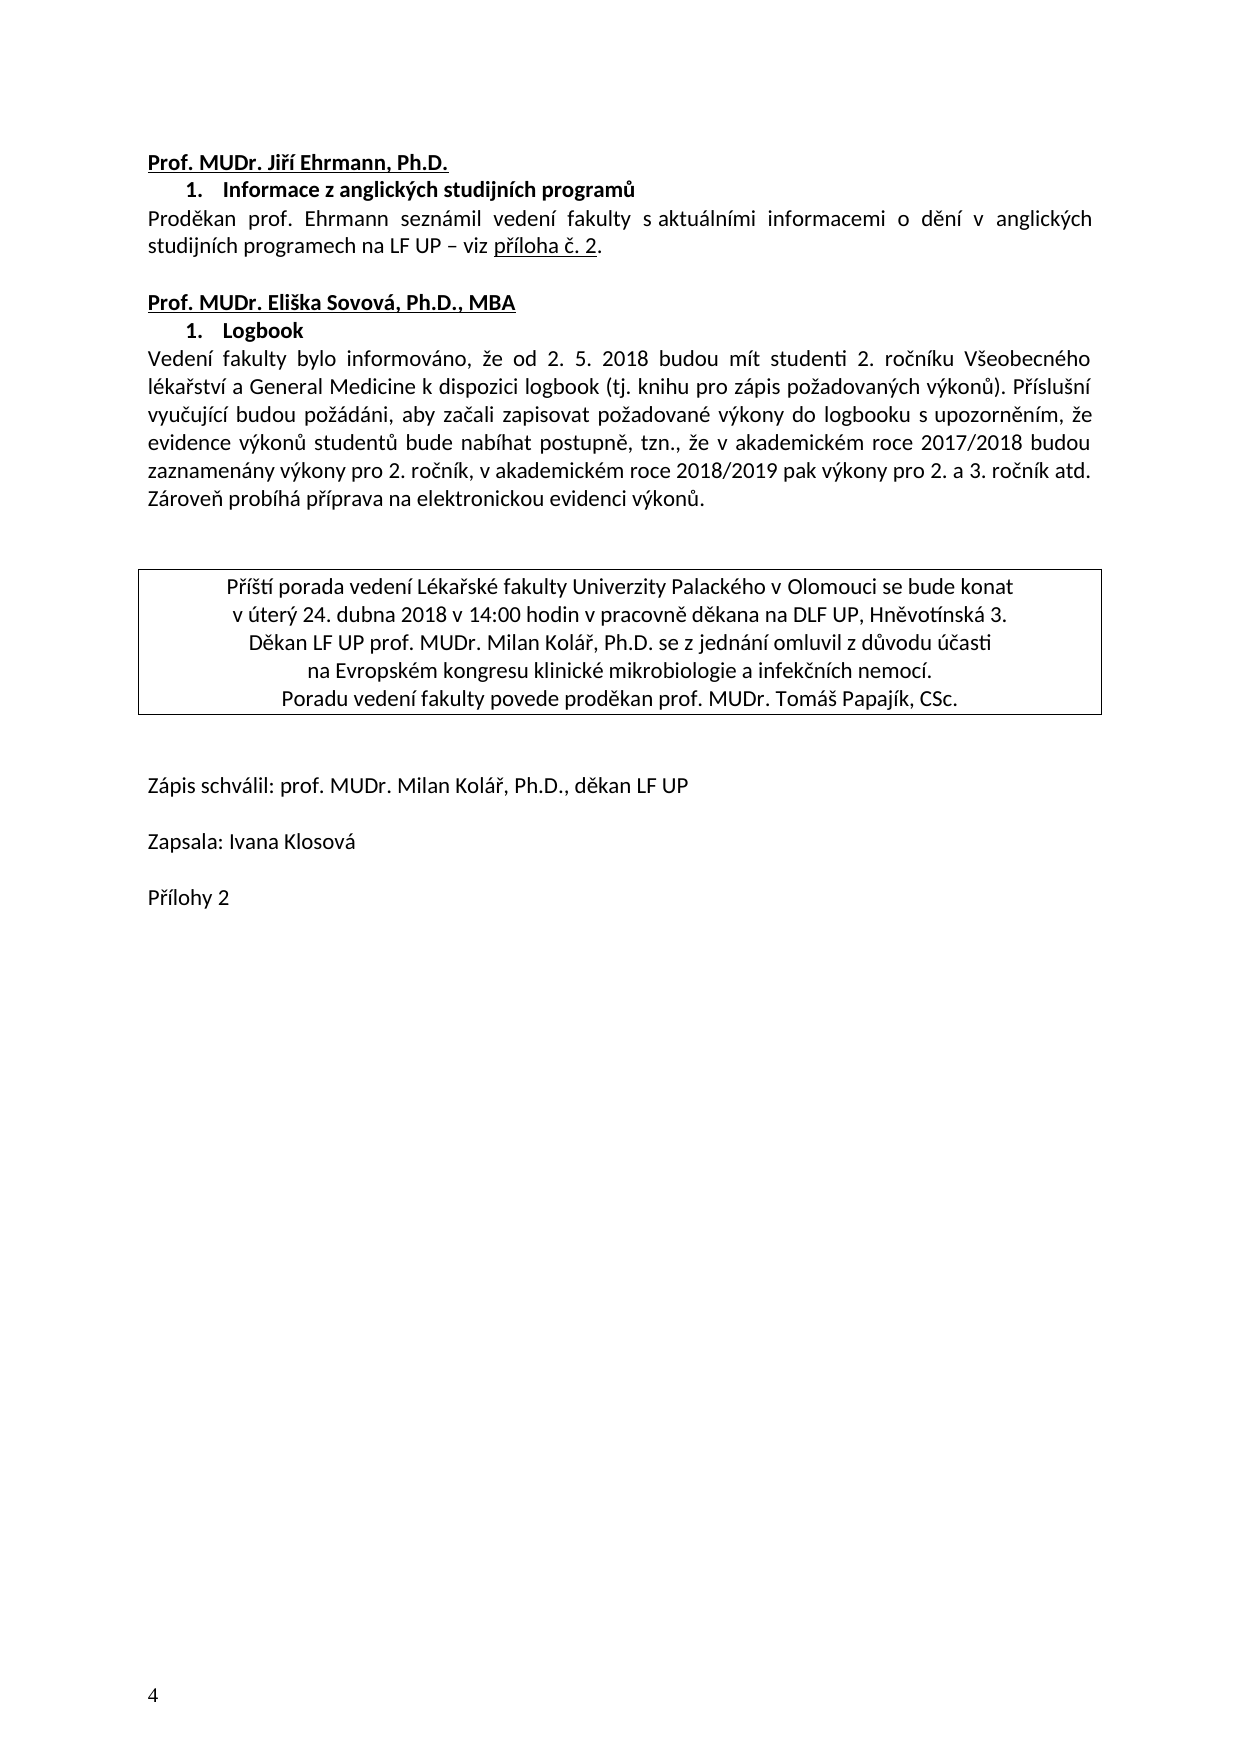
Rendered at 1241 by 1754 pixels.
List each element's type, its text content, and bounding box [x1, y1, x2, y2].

list Logbook [185, 316, 1093, 344]
text na Evropském kongresu klinické mikrobiologie a infekčních nemocí. [148, 656, 1093, 681]
text Prof. MUDr. Eliška Sovová, Ph.D., MBA [148, 288, 1093, 316]
text Vedení fakulty bylo informováno, že od 2. 5. 2018 budou mít studenti 2. ročníku Všeobecného lékařství a General Medicine k dispozici logbook (tj. knihu pro zápis požadovaných výkonů). Příslušní vyučující budou požádáni, aby začali zapisovat požadované výkony do logbooku s upozorněním, že evidence výkonů studentů bude nabíhat postupně, tzn., že v akademickém roce 2017/2018 budou zaznamenány výkony pro 2. ročník, v akademickém roce 2018/2019 pak výkony pro 2. a 3. ročník atd. Zároveň probíhá příprava na elektronickou evidenci výkonů. [148, 344, 1093, 512]
text Prof. MUDr. Jiří Ehrmann, Ph.D. [148, 148, 1093, 176]
text Zapsala: Ivana Klosová [148, 827, 1093, 855]
text Příští porada vedení Lékařské fakulty Univerzity Palackého v Olomouci se bude konat [139, 570, 1101, 600]
text Přílohy 2 [148, 883, 1093, 911]
text Poradu vedení fakulty povede proděkan prof. MUDr. Tomáš Papajík, CSc. [139, 681, 1101, 714]
text Zápis schválil: prof. MUDr. Milan Kolář, Ph.D., děkan LF UP [148, 771, 1093, 799]
text Proděkan prof. Ehrmann seznámil vedení fakulty s aktuálními informacemi o dění v anglických studijních programech na LF UP – viz příloha č. 2. [148, 204, 1093, 260]
list Informace z anglických studijních programů [185, 176, 1093, 204]
text v úterý 24. dubna 2018 v 14:00 hodin v pracovně děkana na DLF UP, Hněvotínská 3. [148, 600, 1093, 628]
text Děkan LF UP prof. MUDr. Milan Kolář, Ph.D. se z jednání omluvil z důvodu účasti [148, 628, 1093, 656]
